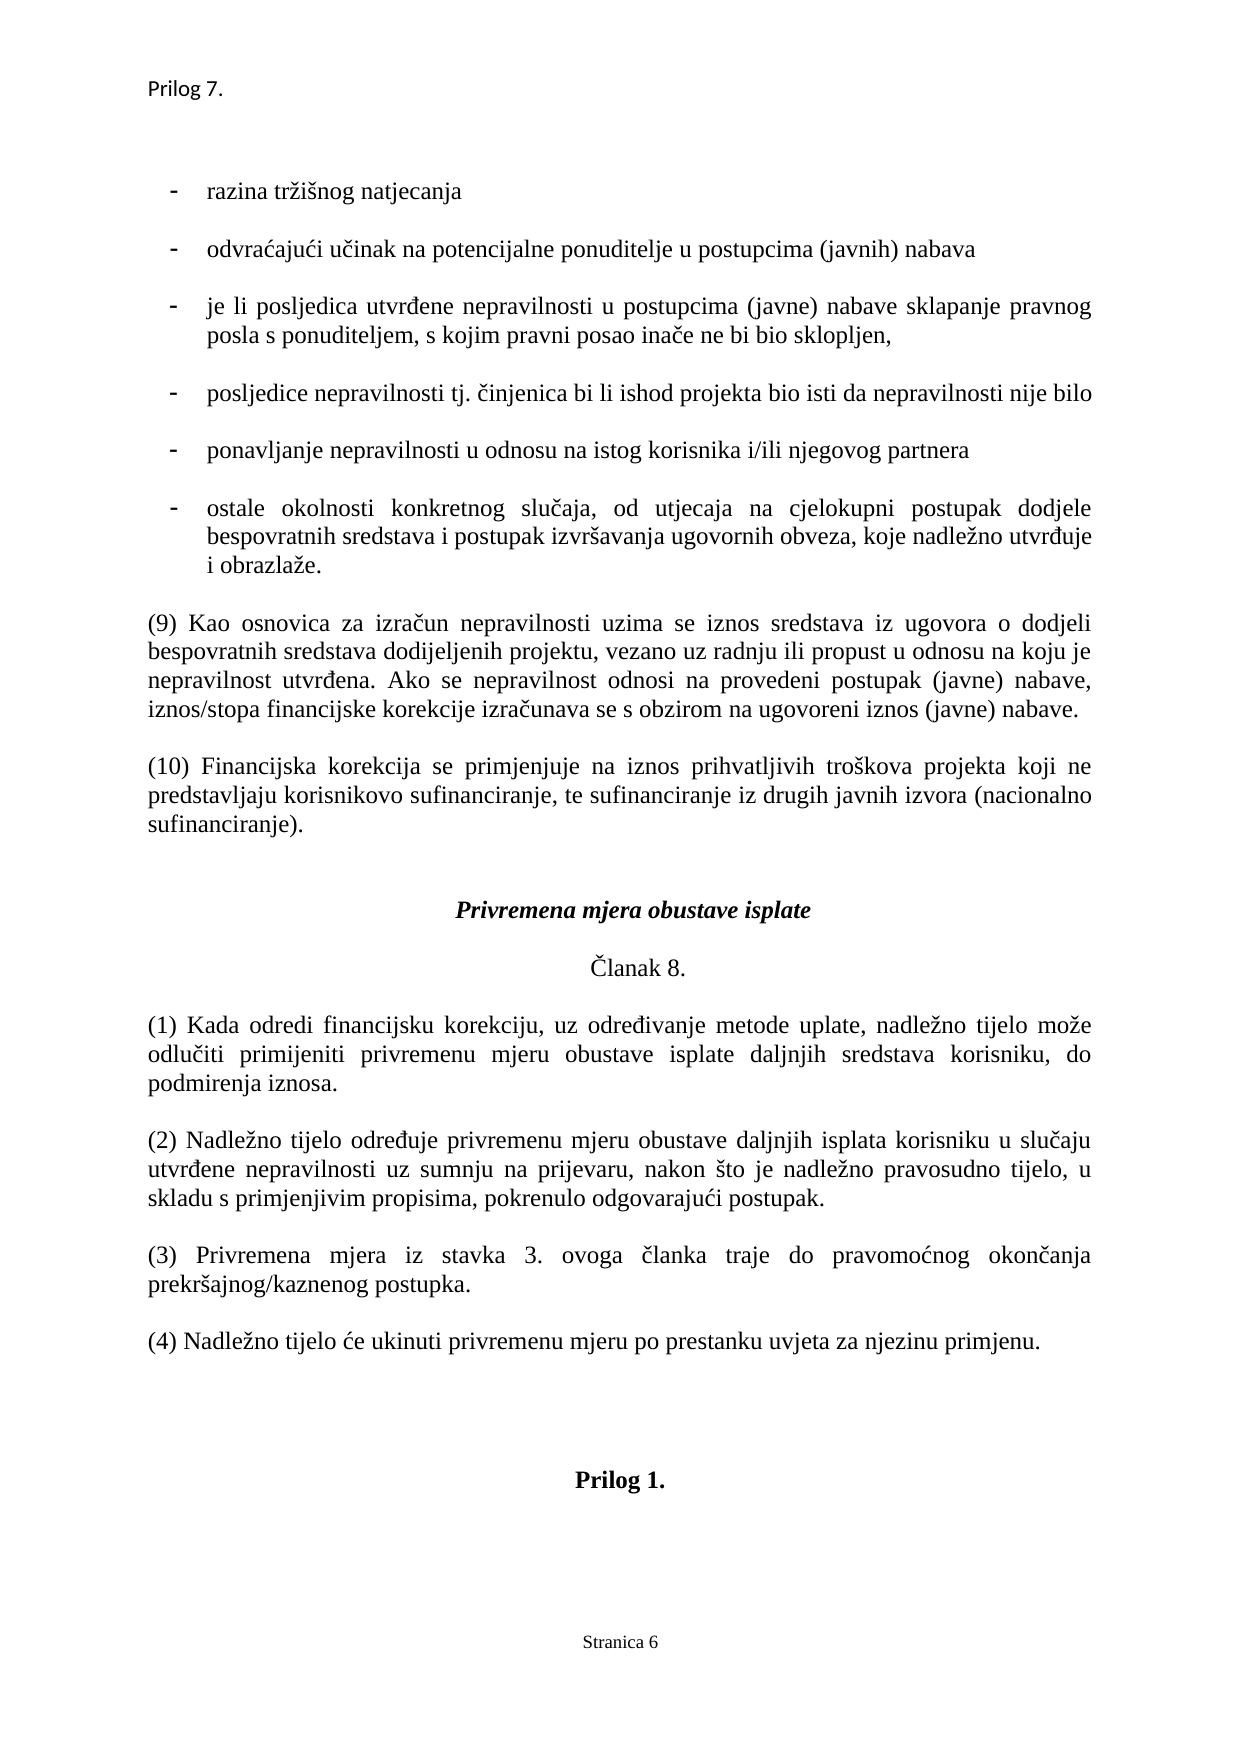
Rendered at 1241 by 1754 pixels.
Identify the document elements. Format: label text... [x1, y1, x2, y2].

text Članak 8. [590, 953, 1093, 981]
text (3) Privremena mjera iz stavka 3. ovoga članka traje do pravomoćnog okončanja prekršajnog/kaznenog postupka. [148, 1240, 1093, 1298]
list ponavljanje nepravilnosti u odnosu na istog korisnika i/ili njegovog partnera [169, 435, 1093, 464]
text (9) Kao osnovica za izračun nepravilnosti uzima se iznos sredstava iz ugovora o dodjeli bespovratnih sredstava dodijeljenih projektu, vezano uz radnju ili propust u odnosu na koju je nepravilnost utvrđena. Ako se nepravilnost odnosi na provedeni postupak (javne) nabave, iznos/stopa financijske korekcije izračunava se s obzirom na ugovoreni iznos (javne) nabave. [148, 608, 1093, 723]
text Privremena mjera obustave isplate [369, 895, 1093, 924]
text (4) Nadležno tijelo će ukinuti privremenu mjeru po prestanku uvjeta za njezinu primjenu. [148, 1326, 1093, 1355]
list ostale okolnosti konkretnog slučaja, od utjecaja na cjelokupni postupak dodjele bespovratnih sredstava i postupak izvršavanja ugovornih obveza, koje nadležno utvrđuje i obrazlaže. [169, 493, 1093, 579]
text Prilog 1. [148, 1465, 1093, 1494]
list razina tržišnog natjecanja [169, 176, 1093, 205]
text (2) Nadležno tijelo određuje privremenu mjeru obustave daljnjih isplata korisniku u slučaju utvrđene nepravilnosti uz sumnju na prijevaru, nakon što je nadležno pravosudno tijelo, u skladu s primjenjivim propisima, pokrenulo odgovarajući postupak. [148, 1125, 1093, 1211]
text (1) Kada odredi financijsku korekciju, uz određivanje metode uplate, nadležno tijelo može odlučiti primijeniti privremenu mjeru obustave isplate daljnjih sredstava korisniku, do podmirenja iznosa. [148, 1010, 1093, 1096]
list odvraćajući učinak na potencijalne ponuditelje u postupcima (javnih) nabava [169, 234, 1093, 263]
text (10) Financijska korekcija se primjenjuje na iznos prihvatljivih troškova projekta koji ne predstavljaju korisnikovo sufinanciranje, te sufinanciranje iz drugih javnih izvora (nacionalno sufinanciranje). [148, 751, 1093, 838]
list posljedice nepravilnosti tj. činjenica bi li ishod projekta bio isti da nepravilnosti nije bilo [169, 378, 1093, 406]
list je li posljedica utvrđene nepravilnosti u postupcima (javne) nabave sklapanje pravnog posla s ponuditeljem, s kojim pravni posao inače ne bi bio sklopljen, [169, 291, 1093, 349]
